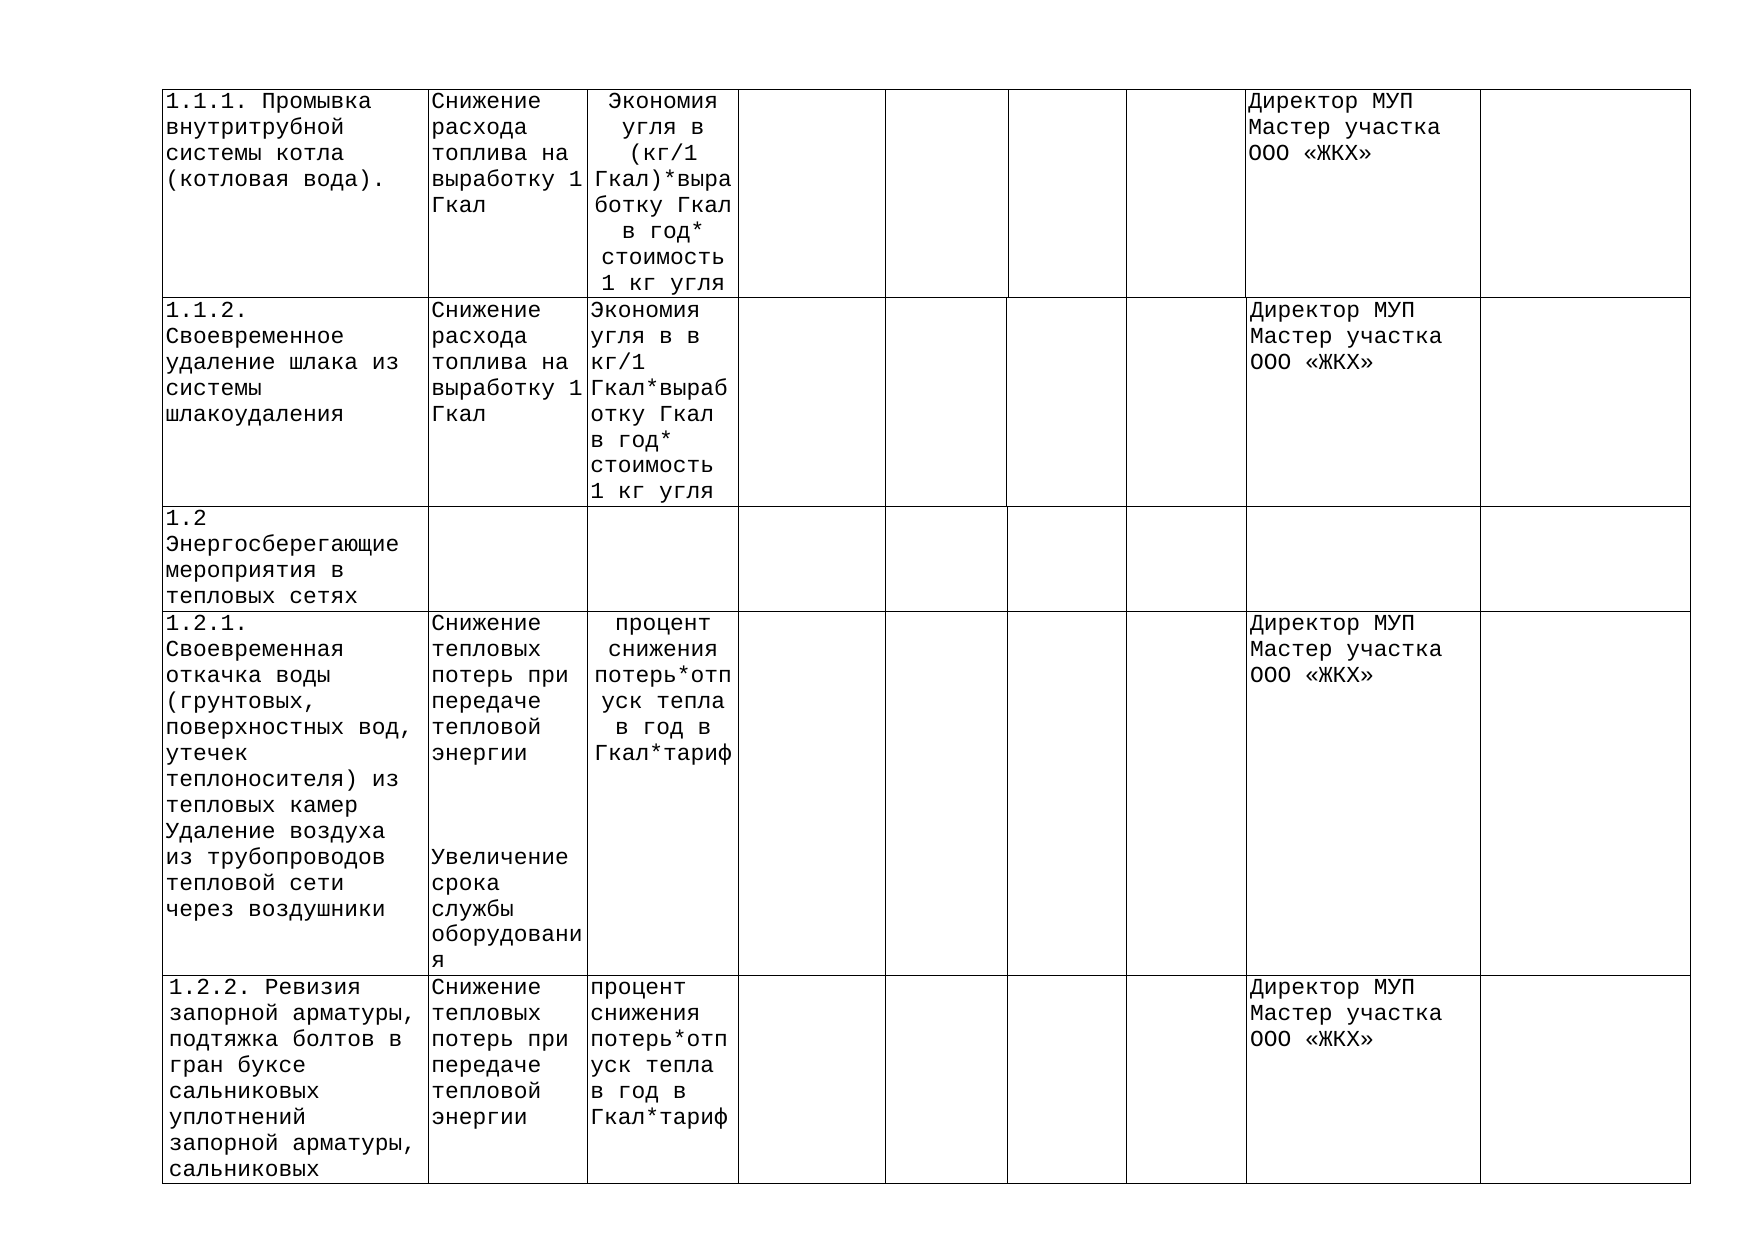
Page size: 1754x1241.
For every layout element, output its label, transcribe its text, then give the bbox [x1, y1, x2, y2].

table_cell [1008, 976, 1126, 1183]
table_cell 1.1.2. Своевременное удаление шлака из системы шлакоудаления [163, 298, 428, 506]
table_cell [1127, 298, 1246, 506]
table_cell Снижение расхода топлива на выработку 1 Гкал [429, 90, 587, 297]
table_cell Экономия угля в (кг/1 Гкал)*выработку Гкал в год* стоимость угля [588, 90, 738, 297]
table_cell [429, 976, 587, 1183]
table_cell 1.2 Энергосберегающие мероприятия в тепловых сетях [163, 507, 428, 611]
table_cell Директор МУП Мастер участка ООО «ЖКХ» [1246, 90, 1480, 297]
table_cell [1009, 90, 1126, 297]
table_cell [1007, 298, 1126, 506]
table_cell [1481, 612, 1690, 975]
table_cell [1481, 298, 1690, 506]
table_cell [739, 976, 885, 1183]
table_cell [1247, 976, 1480, 1183]
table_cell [163, 976, 428, 1183]
table_cell [1127, 90, 1245, 297]
table_cell [739, 90, 885, 297]
table_cell [739, 507, 885, 611]
table_cell [1481, 507, 1690, 611]
table_cell 1.1.1. Промывка внутритрубной системы котла (котловая вода). [163, 90, 428, 297]
table_cell [1481, 90, 1690, 297]
table_cell [1008, 507, 1126, 611]
table_cell [886, 612, 1007, 975]
table_cell [588, 507, 738, 611]
table_cell Снижение тепловых потерь при передаче тепловой энергии Увеличение срока службы оборудования [429, 612, 587, 975]
table_cell процент снижения потерь*отпуск тепла в год в Гкал*тариф [588, 612, 738, 975]
table_cell [1127, 507, 1246, 611]
table_cell Директор МУП Мастер участка ООО «ЖКХ» [1247, 298, 1480, 506]
table_cell [886, 507, 1007, 611]
table_cell [1127, 612, 1246, 975]
table_cell [1008, 612, 1126, 975]
table_cell Снижение расхода топлива на выработку 1 Гкал [429, 298, 587, 506]
table_cell [1127, 976, 1246, 1183]
table_cell [739, 612, 885, 975]
table_cell [1247, 507, 1480, 611]
table_cell [1481, 976, 1690, 1183]
table_cell [739, 298, 885, 506]
table_cell [886, 298, 1006, 506]
table_cell Экономия угля в в кг/1 Гкал*выработку Гкал в год* стоимость угля [588, 298, 738, 506]
table_cell [429, 507, 587, 611]
table_cell [886, 976, 1007, 1183]
table_cell 1.2.1. Своевременная откачка воды (грунтовых, поверхностных вод, утечек теплоносителя) из тепловых камер Удаление воздуха из трубопроводов тепловой сети через воздушники [163, 612, 428, 975]
table_cell Директор МУП Мастер участка ООО «ЖКХ» [1247, 612, 1480, 975]
table_cell [886, 90, 1008, 297]
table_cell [588, 976, 738, 1183]
